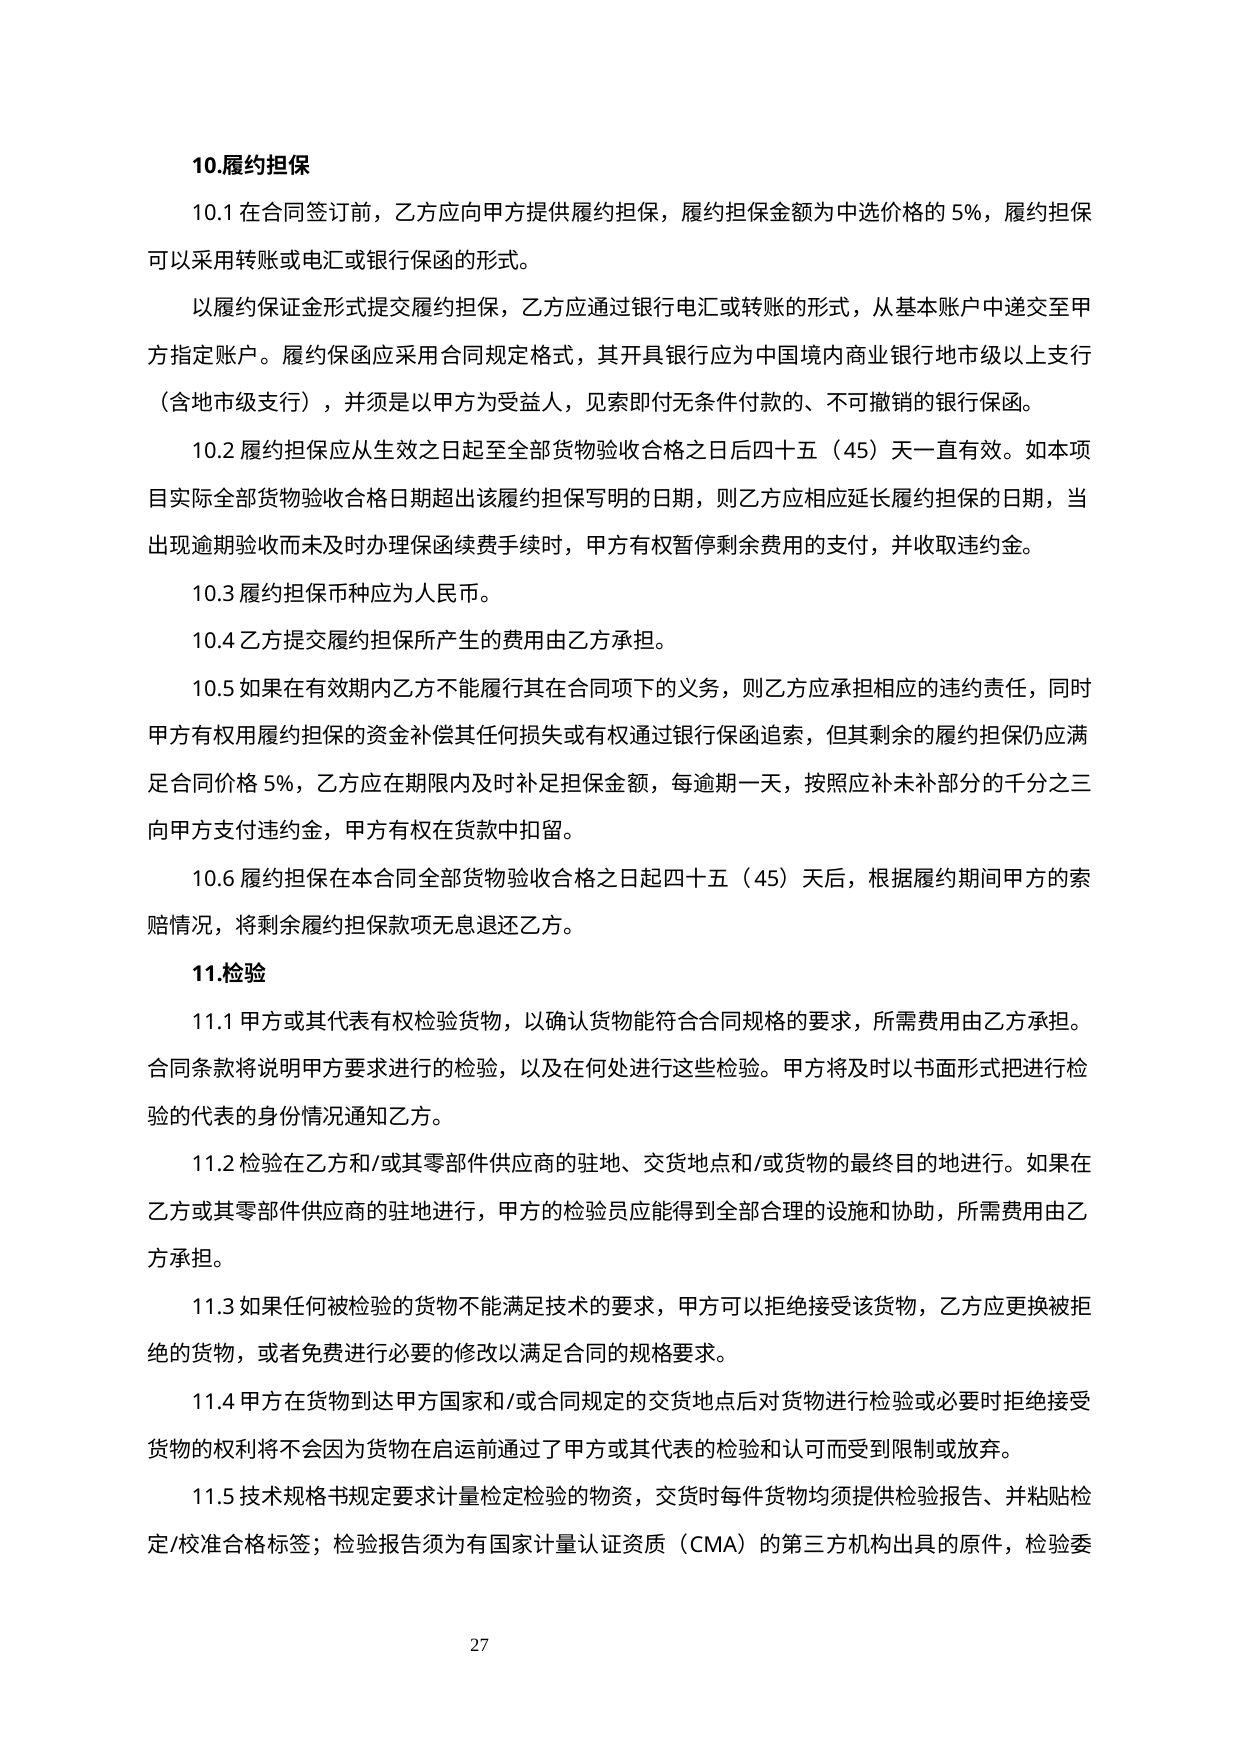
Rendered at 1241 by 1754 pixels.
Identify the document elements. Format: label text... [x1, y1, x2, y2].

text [148, 1479, 1092, 1558]
text 11.3如果任何被检验的货物不能满足技术的要求，甲方可以拒绝接受该货物，乙方应更换被拒绝的货物，或者免费进行必要的修改以满足合同的规格要求。 [148, 1289, 1092, 1368]
text 10.6履约担保在本合同全部货物验收合格之日起四十五（45）天后，根据履约期间甲方的索赔情况，将剩余履约担保款项无息退还乙方。 [148, 861, 1092, 940]
text 以履约保证金形式提交履约担保，乙方应通过银行电汇或转账的形式，从基本账户中递交至甲方指定账户。履约保函应采用合同规定格式，其开具银行应为中国境内商业银行地市级以上支行（含地市级支行），并须是以甲方为受益人，见索即付无条件付款的、不可撤销的银行保函。 [148, 290, 1092, 417]
text 10.3履约担保币种应为人民币。 [148, 576, 1092, 607]
text 11.1甲方或其代表有权检验货物，以确认货物能符合合同规格的要求，所需费用由乙方承担。合同条款将说明甲方要求进行的检验，以及在何处进行这些检验。甲方将及时以书面形式把进行检验的代表的身份情况通知乙方。 [148, 1004, 1092, 1130]
text 10.1在合同签订前，乙方应向甲方提供履约担保，履约担保金额为中选价格的5%，履约担保可以采用转账或电汇或银行保函的形式。 [148, 195, 1092, 274]
text 10.2履约担保应从生效之日起至全部货物验收合格之日后四十五（45）天一直有效。如本项目实际全部货物验收合格日期超出该履约担保写明的日期，则乙方应相应延长履约担保的日期，当出现逾期验收而未及时办理保函续费手续时，甲方有权暂停剩余费用的支付，并收取违约金。 [148, 433, 1092, 560]
text 10.5如果在有效期内乙方不能履行其在合同项下的义务，则乙方应承担相应的违约责任，同时甲方有权用履约担保的资金补偿其任何损失或有权通过银行保函追索，但其剩余的履约担保仍应满足合同价格5%，乙方应在期限内及时补足担保金额，每逾期一天，按照应补未补部分的千分之三向甲方支付违约金，甲方有权在货款中扣留。 [148, 671, 1092, 845]
text 10.履约担保 [191, 148, 1092, 179]
text 11.2检验在乙方和/或其零部件供应商的驻地、交货地点和/或货物的最终目的地进行。如果在乙方或其零部件供应商的驻地进行，甲方的检验员应能得到全部合理的设施和协助，所需费用由乙方承担。 [148, 1146, 1092, 1273]
text 10.4乙方提交履约担保所产生的费用由乙方承担。 [148, 623, 1092, 655]
text 11.检验 [191, 956, 1092, 988]
text 11.4甲方在货物到达甲方国家和/或合同规定的交货地点后对货物进行检验或必要时拒绝接受货物的权利将不会因为货物在启运前通过了甲方或其代表的检验和认可而受到限制或放弃。 [148, 1384, 1092, 1463]
